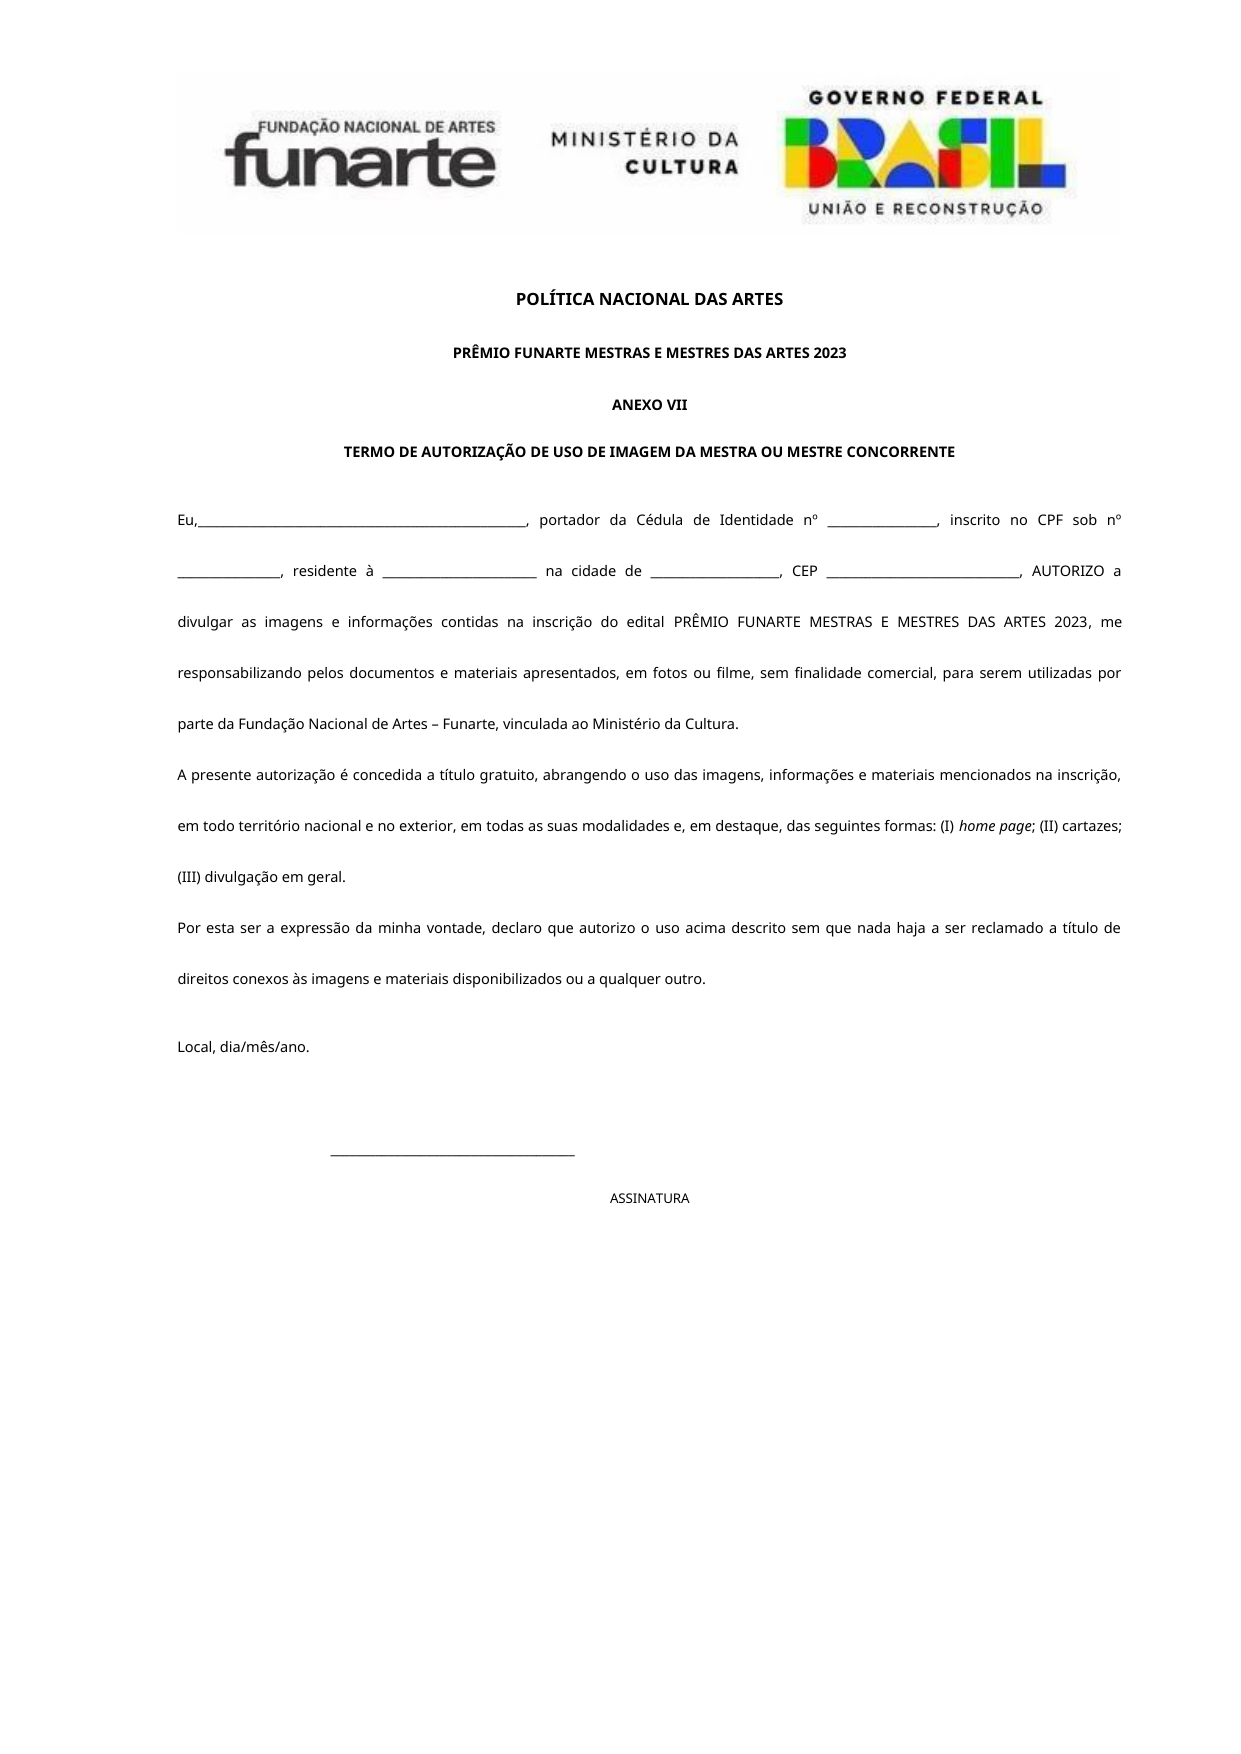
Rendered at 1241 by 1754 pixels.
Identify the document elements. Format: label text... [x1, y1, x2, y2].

text A presente autorização é concedida a título gratuito, abrangendo o uso das imagens, informações e materiais mencionados na inscrição, em todo território nacional e no exterior, em todas as suas modalidades e, em destaque, das seguintes formas: (I) home page; (II) cartazes; (III) divulgação em geral. [177, 751, 1122, 887]
text Eu,___________________________________________________, portador da Cédula de Identidade nº _________________, inscrito no CPF sob nº ________________, residente à ________________________ na cidade de ____________________, CEP ______________________________, AUTORIZO a divulgar as imagens e informações contidas na inscrição do edital PRÊMIO FUNARTE MESTRAS E MESTRES DAS ARTES 2023, me responsabilizando pelos documentos e materiais apresentados, em fotos ou filme, sem finalidade comercial, para serem utilizadas por parte da Fundação Nacional de Artes – Funarte, vinculada ao Ministério da Cultura. [177, 495, 1122, 733]
text POLÍTICA NACIONAL DAS ARTES [177, 271, 1122, 311]
text ______________________________________ [177, 1125, 1122, 1159]
picture [177, 73, 1121, 234]
text Local, dia/mês/ano. [177, 1023, 1122, 1057]
text Por esta ser a expressão da minha vontade, declaro que autorizo o uso acima descrito sem que nada haja a ser reclamado a título de direitos conexos às imagens e materiais disponibilizados ou a qualquer outro. [177, 904, 1122, 989]
text ANEXO VII [177, 381, 1122, 415]
text TERMO DE AUTORIZAÇÃO DE USO DE IMAGEM DA MESTRA OU MESTRE CONCORRENTE [177, 427, 1122, 461]
text ASSINATURA [177, 1176, 1122, 1207]
text PRÊMIO FUNARTE MESTRAS E MESTRES DAS ARTES 2023 [177, 329, 1122, 363]
